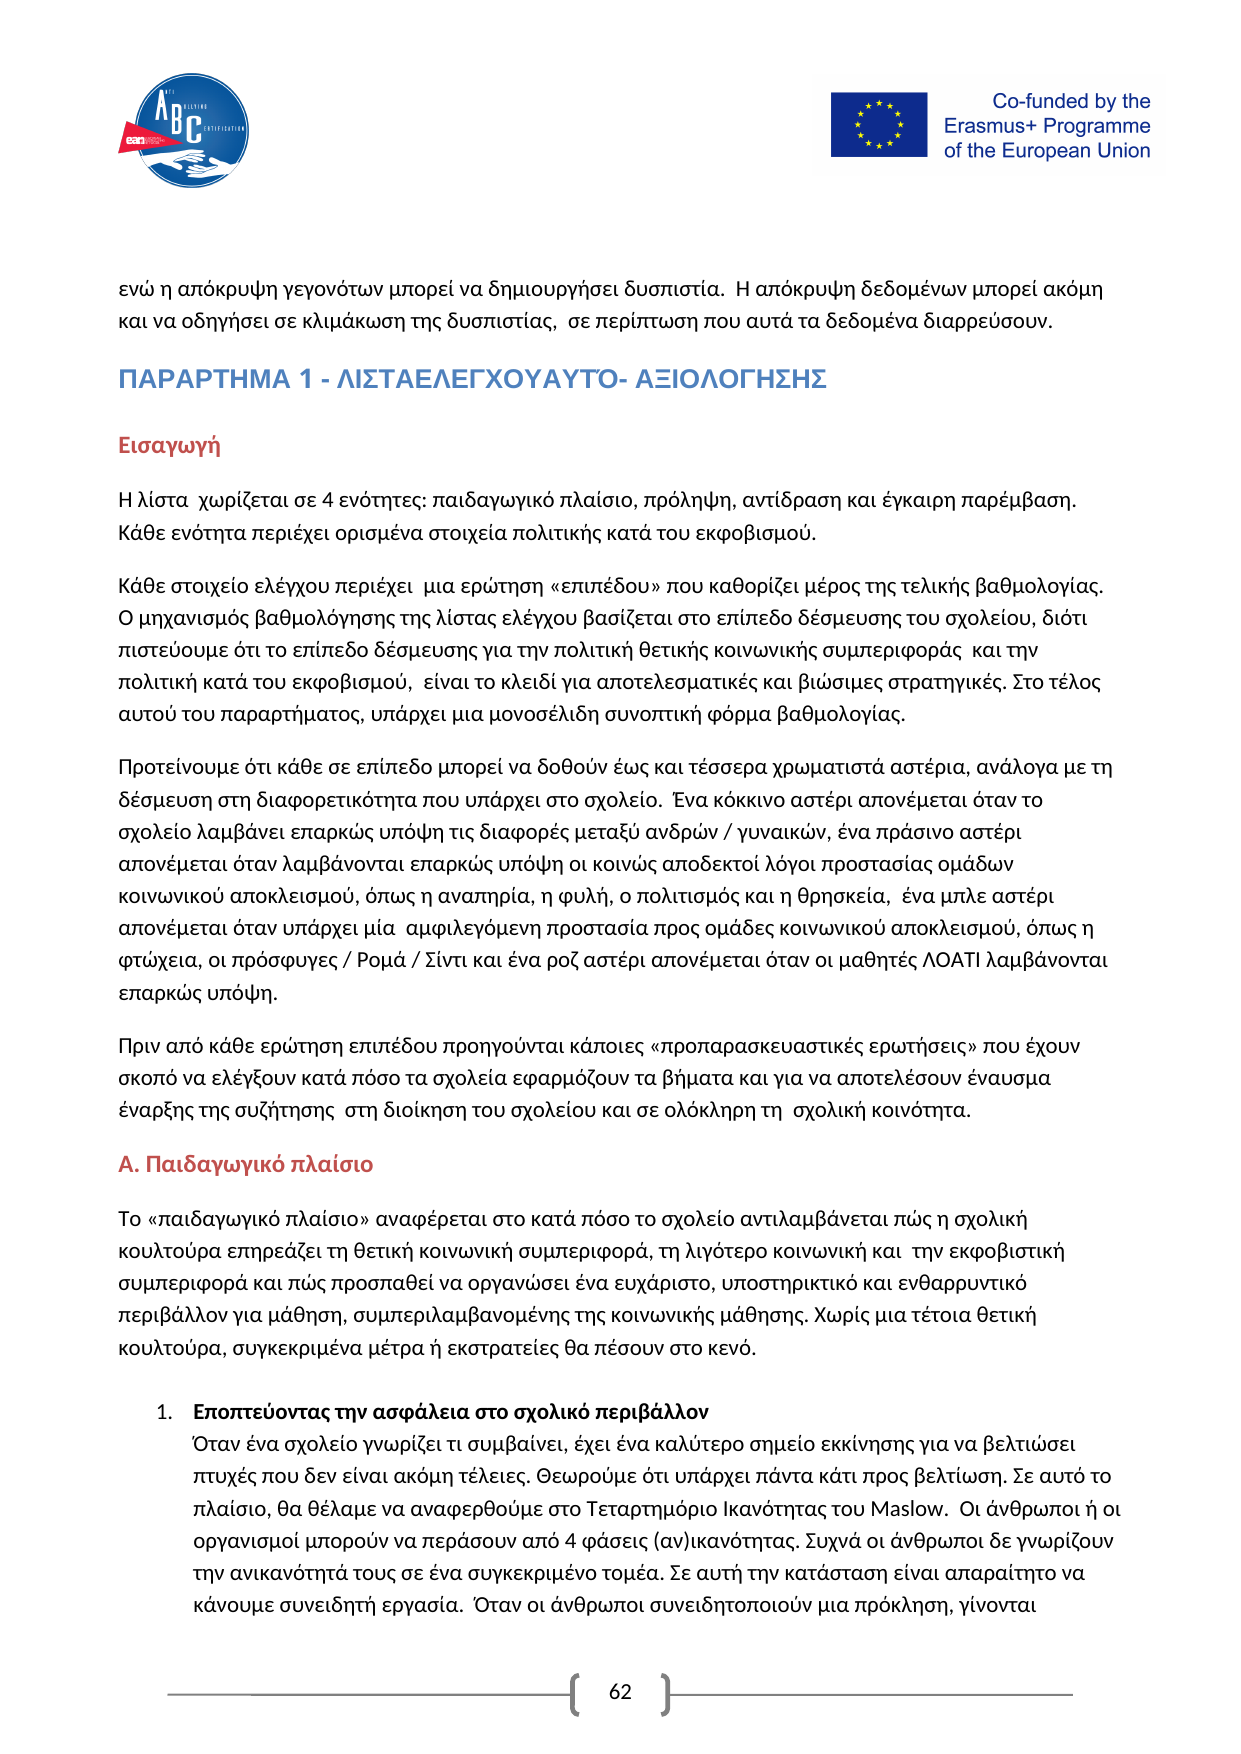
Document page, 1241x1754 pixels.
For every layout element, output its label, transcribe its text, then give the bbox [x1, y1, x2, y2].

text Η λίστα χωρίζεται σε 4 ενότητες: παιδαγωγικό πλαίσιο, πρόληψη, αντίδραση και έγκαιρη παρέμβαση. Κάθε ενότητα περιέχει ορισμένα στοιχεία πολιτικής κατά του εκφοβισμού. [118, 486, 1122, 546]
picture [811, 74, 1167, 176]
text Κάθε στοιχείο ελέγχου περιέχει μια ερώτηση «επιπέδου» που καθορίζει μέρος της τελικής βαθμολογίας. Ο μηχανισμός βαθμολόγησης της λίστας ελέγχου βασίζεται στο επίπεδο δέσμευσης του σχολείου, διότι πιστεύουμε ότι το επίπεδο δέσμευσης για την πολιτική θετικής κοινωνικής συμπεριφοράς και την πολιτική κατά του εκφοβισμού, είναι το κλειδί για αποτελεσματικές και βιώσιμες στρατηγικές. Στο τέλος αυτού του παραρτήματος, υπάρχει μια μονοσέλιδη συνοπτική φόρμα βαθμολογίας. [118, 571, 1122, 727]
text Πριν από κάθε ερώτηση επιπέδου προηγούνται κάποιες «προπαρασκευαστικές ερωτήσεις» που έχουν σκοπό να ελέγξουν κατά πόσο τα σχολεία εφαρμόζουν τα βήματα και για να αποτελέσουν έναυσμα έναρξης της συζήτησης στη διοίκηση του σχολείου και σε ολόκληρη τη σχολική κοινότητα. [118, 1031, 1122, 1123]
picture [118, 73, 250, 188]
text Εισαγωγή [118, 430, 1122, 460]
text Το «παιδαγωγικό πλαίσιο» αναφέρεται στο κατά πόσο το σχολείο αντιλαμβάνεται πώς η σχολική κουλτούρα επηρεάζει τη θετική κοινωνική συμπεριφορά, τη λιγότερο κοινωνική και την εκφοβιστική συμπεριφορά και πώς προσπαθεί να οργανώσει ένα ευχάριστο, υποστηρικτικό και ενθαρρυντικό περιβάλλον για μάθηση, συμπεριλαμβανομένης της κοινωνικής μάθησης. Χωρίς μια τέτοια θετική κουλτούρα, συγκεκριμένα μέτρα ή εκστρατείες θα πέσουν στο κενό. [118, 1204, 1122, 1361]
subtitle ΠΑΡΑΡΤΗΜΑ 1 - ΛΙΣΤΑΕΛΕΓΧΟΥΑΥΤΌ- ΑΞΙΟΛΟΓΗΣΗΣ [118, 359, 1122, 396]
text Α. Παιδαγωγικό πλαίσιο [118, 1148, 1122, 1179]
text Προτείνουμε ότι κάθε σε επίπεδο μπορεί να δοθούν έως και τέσσερα χρωματιστά αστέρια, ανάλογα με τη δέσμευση στη διαφορετικότητα που υπάρχει στο σχολείο. Ένα κόκκινο αστέρι απονέμεται όταν το σχολείο λαμβάνει επαρκώς υπόψη τις διαφορές μεταξύ ανδρών / γυναικών, ένα πράσινο αστέρι απονέμεται όταν λαμβάνονται επαρκώς υπόψη οι κοινώς αποδεκτοί λόγοι προστασίας ομάδων κοινωνικού αποκλεισμού, όπως η αναπηρία, η φυλή, ο πολιτισμός και η θρησκεία, ένα μπλε αστέρι απονέμεται όταν υπάρχει μία αμφιλεγόμενη προστασία προς ομάδες κοινωνικού αποκλεισμού, όπως η φτώχεια, οι πρόσφυγες / Ρομά / Σίντι και ένα ροζ αστέρι απονέμεται όταν οι μαθητές ΛΟΑΤΙ λαμβάνονται επαρκώς υπόψη. [118, 752, 1122, 1006]
list Εποπτεύοντας την ασφάλεια στο σχολικό περιβάλλον [156, 1397, 1122, 1425]
